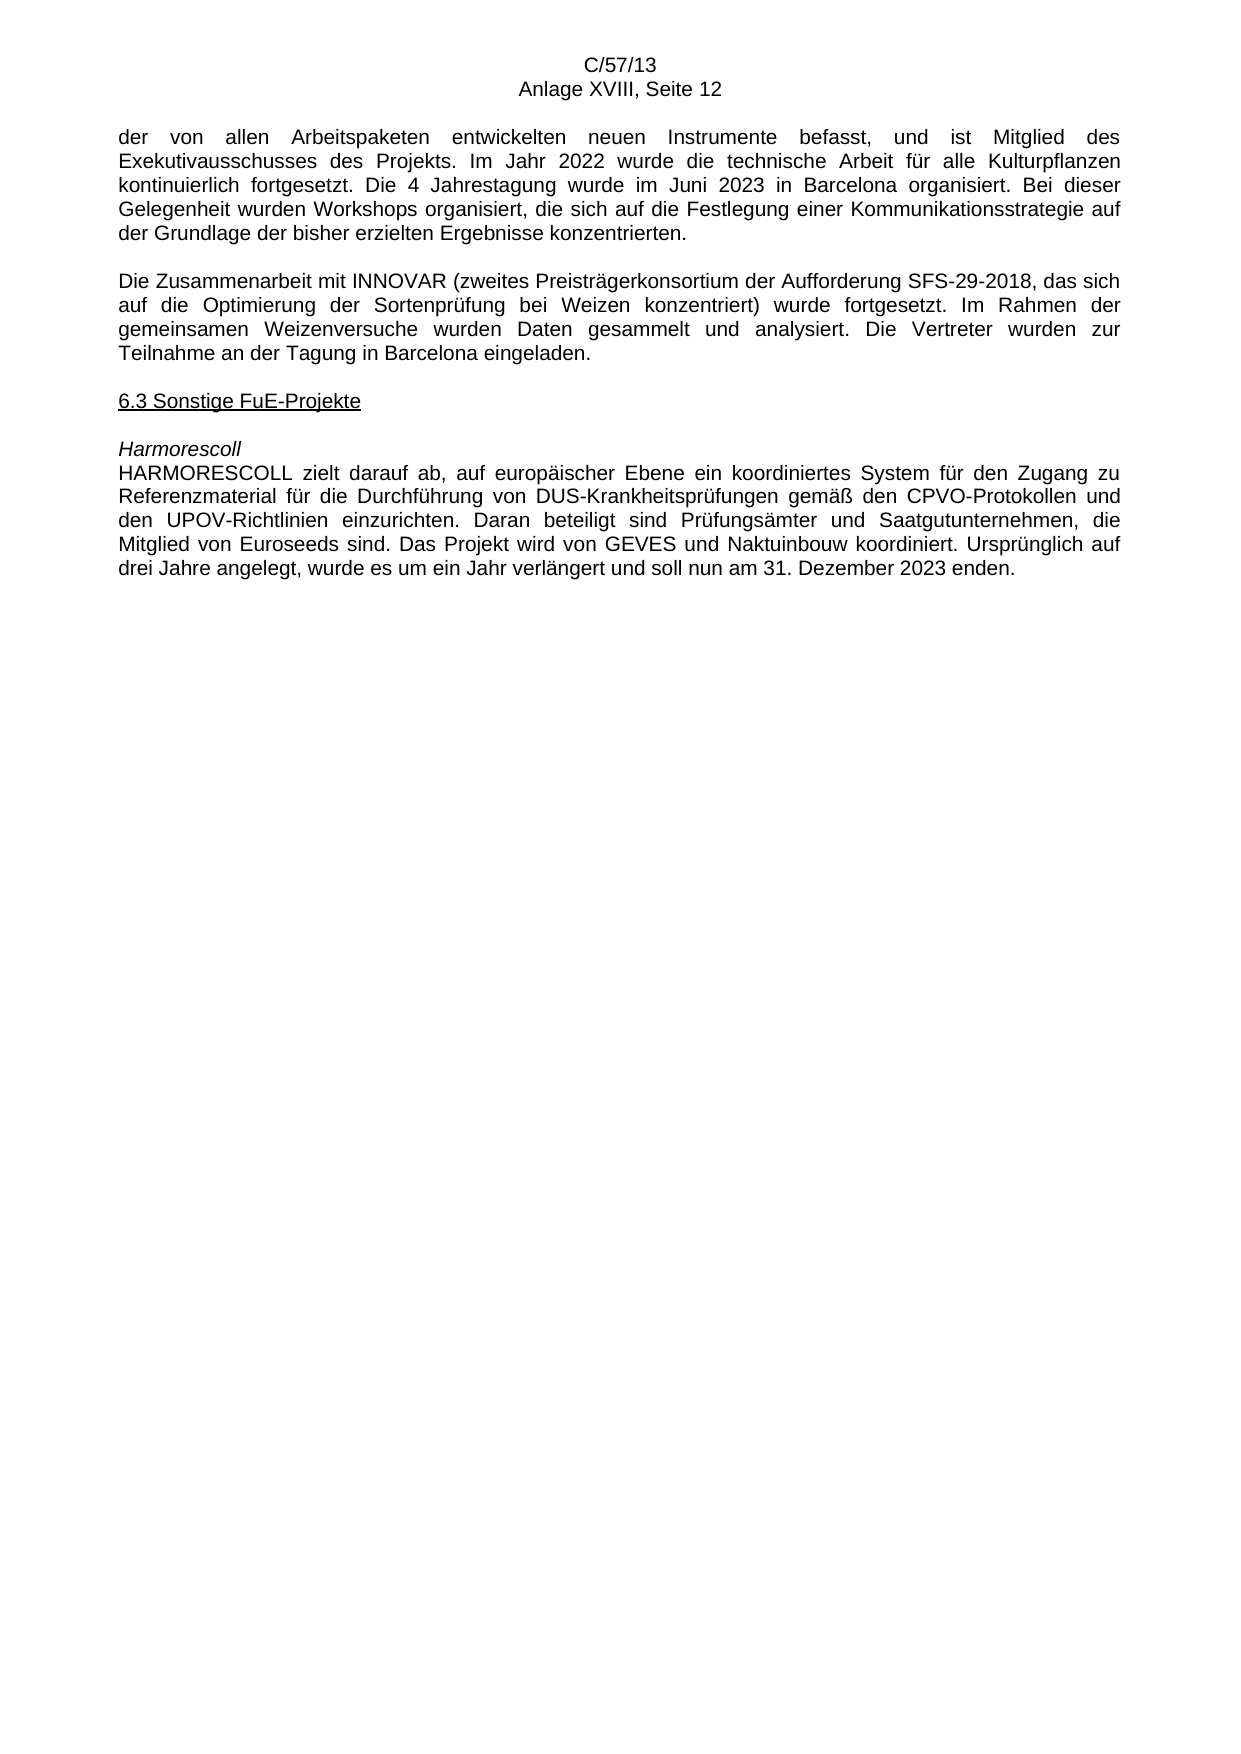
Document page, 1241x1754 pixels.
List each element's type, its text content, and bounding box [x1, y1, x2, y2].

text Harmorescoll [118, 436, 1122, 460]
text HARMORESCOLL zielt darauf ab, auf europäischer Ebene ein koordiniertes System für den Zugang zu Referenzmaterial für die Durchführung von DUS-Krankheitsprüfungen gemäß den CPVO-Protokollen und den UPOV-Richtlinien einzurichten. Daran beteiligt sind Prüfungsämter und Saatgutunternehmen, die Mitglied von Euroseeds sind. Das Projekt wird von GEVES und Naktuinbouw koordiniert. Ursprünglich auf drei Jahre angelegt, wurde es um ein Jahr verlängert und soll nun am 31. Dezember 2023 enden. [118, 460, 1122, 580]
text Die Zusammenarbeit mit INNOVAR (zweites Preisträgerkonsortium der Aufforderung SFS-29-2018, das sich auf die Optimierung der Sortenprüfung bei Weizen konzentriert) wurde fortgesetzt. Im Rahmen der gemeinsamen Weizenversuche wurden Daten gesammelt und analysiert. Die Vertreter wurden zur Teilnahme an der Tagung in Barcelona eingeladen. [118, 269, 1122, 364]
list 6.3 Sonstige FuE-Projekte [118, 388, 1122, 412]
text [118, 125, 1122, 245]
